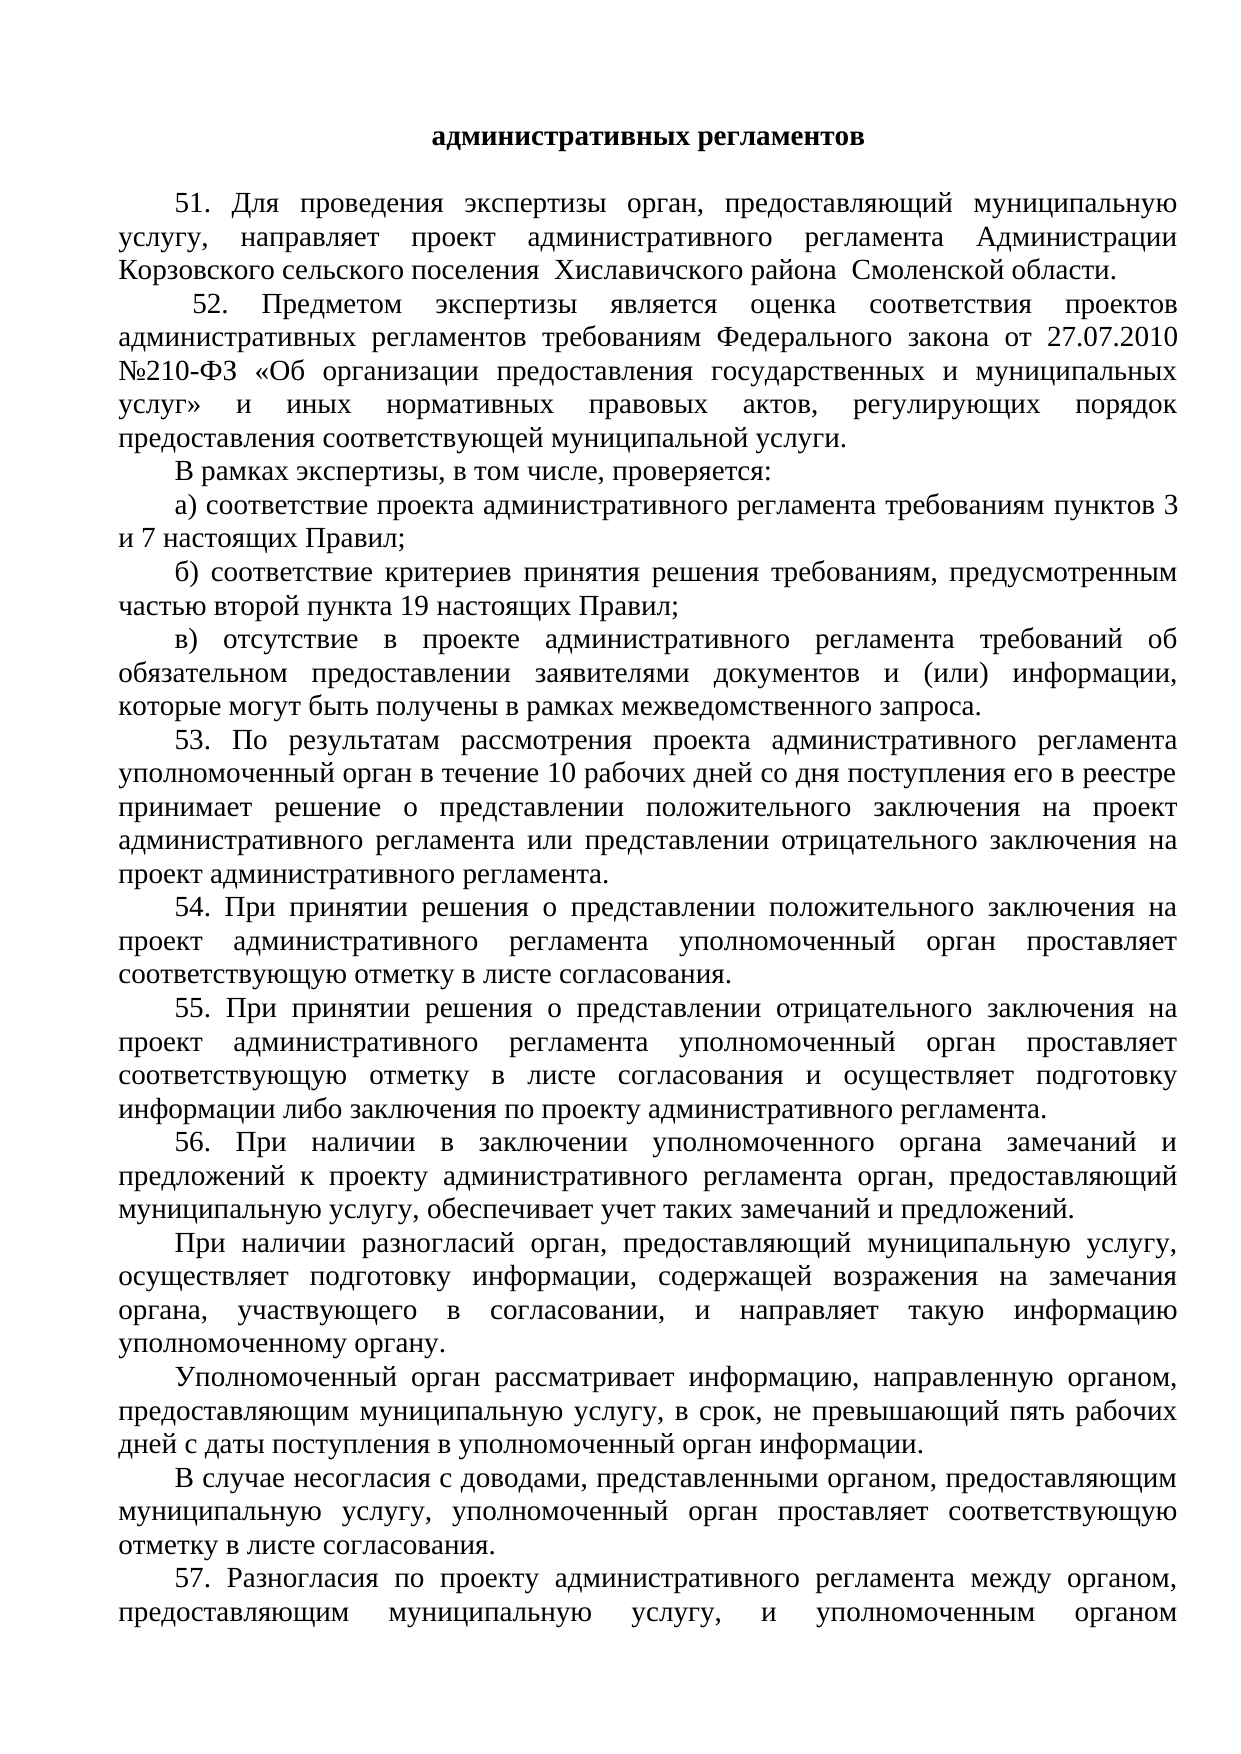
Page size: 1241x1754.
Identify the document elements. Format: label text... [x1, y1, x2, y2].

text 53. По результатам рассмотрения проекта административного регламента уполномоченный орган в течение 10 рабочих дней со дня поступления его в реестре принимает решение о представлении положительного заключения на проект административного регламента или представлении отрицательного заключения на проект административного регламента. [118, 722, 1178, 889]
text 54. При принятии решения о представлении положительного заключения на проект административного регламента уполномоченный орган проставляет соответствующую отметку в листе согласования. [118, 889, 1178, 990]
text 56. При наличии в заключении уполномоченного органа замечаний и предложений к проекту административного регламента орган, предоставляющий муниципальную услугу, обеспечивает учет таких замечаний и предложений. [118, 1124, 1178, 1225]
text В рамках экспертизы, в том числе, проверяется: [118, 453, 1178, 487]
text Уполномоченный орган рассматривает информацию, направленную органом, предоставляющим муниципальную услугу, в срок, не превышающий пять рабочих дней с даты поступления в уполномоченный орган информации. [118, 1359, 1178, 1460]
text 55. При принятии решения о представлении отрицательного заключения на проект административного регламента уполномоченный орган проставляет соответствующую отметку в листе согласования и осуществляет подготовку информации либо заключения по проекту административного регламента. [118, 990, 1178, 1124]
text а) соответствие проекта административного регламента требованиям пунктов 3 и 7 настоящих Правил; [118, 487, 1178, 554]
text В случае несогласия с доводами, представленными органом, предоставляющим муниципальную услугу, уполномоченный орган проставляет соответствующую отметку в листе согласования. [118, 1460, 1178, 1560]
text б) соответствие критериев принятия решения требованиям, предусмотренным частью второй пункта 19 настоящих Правил; [118, 554, 1178, 621]
text в) отсутствие в проекте административного регламента требований об обязательном предоставлении заявителями документов и (или) информации, которые могут быть получены в рамках межведомственного запроса. [118, 621, 1178, 722]
text административных регламентов [118, 118, 1178, 152]
text 52. Предметом экспертизы является оценка соответствия проектов административных регламентов требованиям Федерального закона от 27.07.2010 №210-ФЗ «Об организации предоставления государственных и муниципальных услуг» и иных нормативных правовых актов, регулирующих порядок предоставления соответствующей муниципальной услуги. [118, 286, 1178, 453]
text 51. Для проведения экспертизы орган, предоставляющий муниципальную услугу, направляет проект административного регламента Администрации Корзовского сельского поселения Хиславичского района Смоленской области. [118, 185, 1178, 286]
text При наличии разногласий орган, предоставляющий муниципальную услугу, осуществляет подготовку информации, содержащей возражения на замечания органа, участвующего в согласовании, и направляет такую информацию уполномоченному органу. [118, 1225, 1178, 1359]
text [118, 1560, 1178, 1627]
